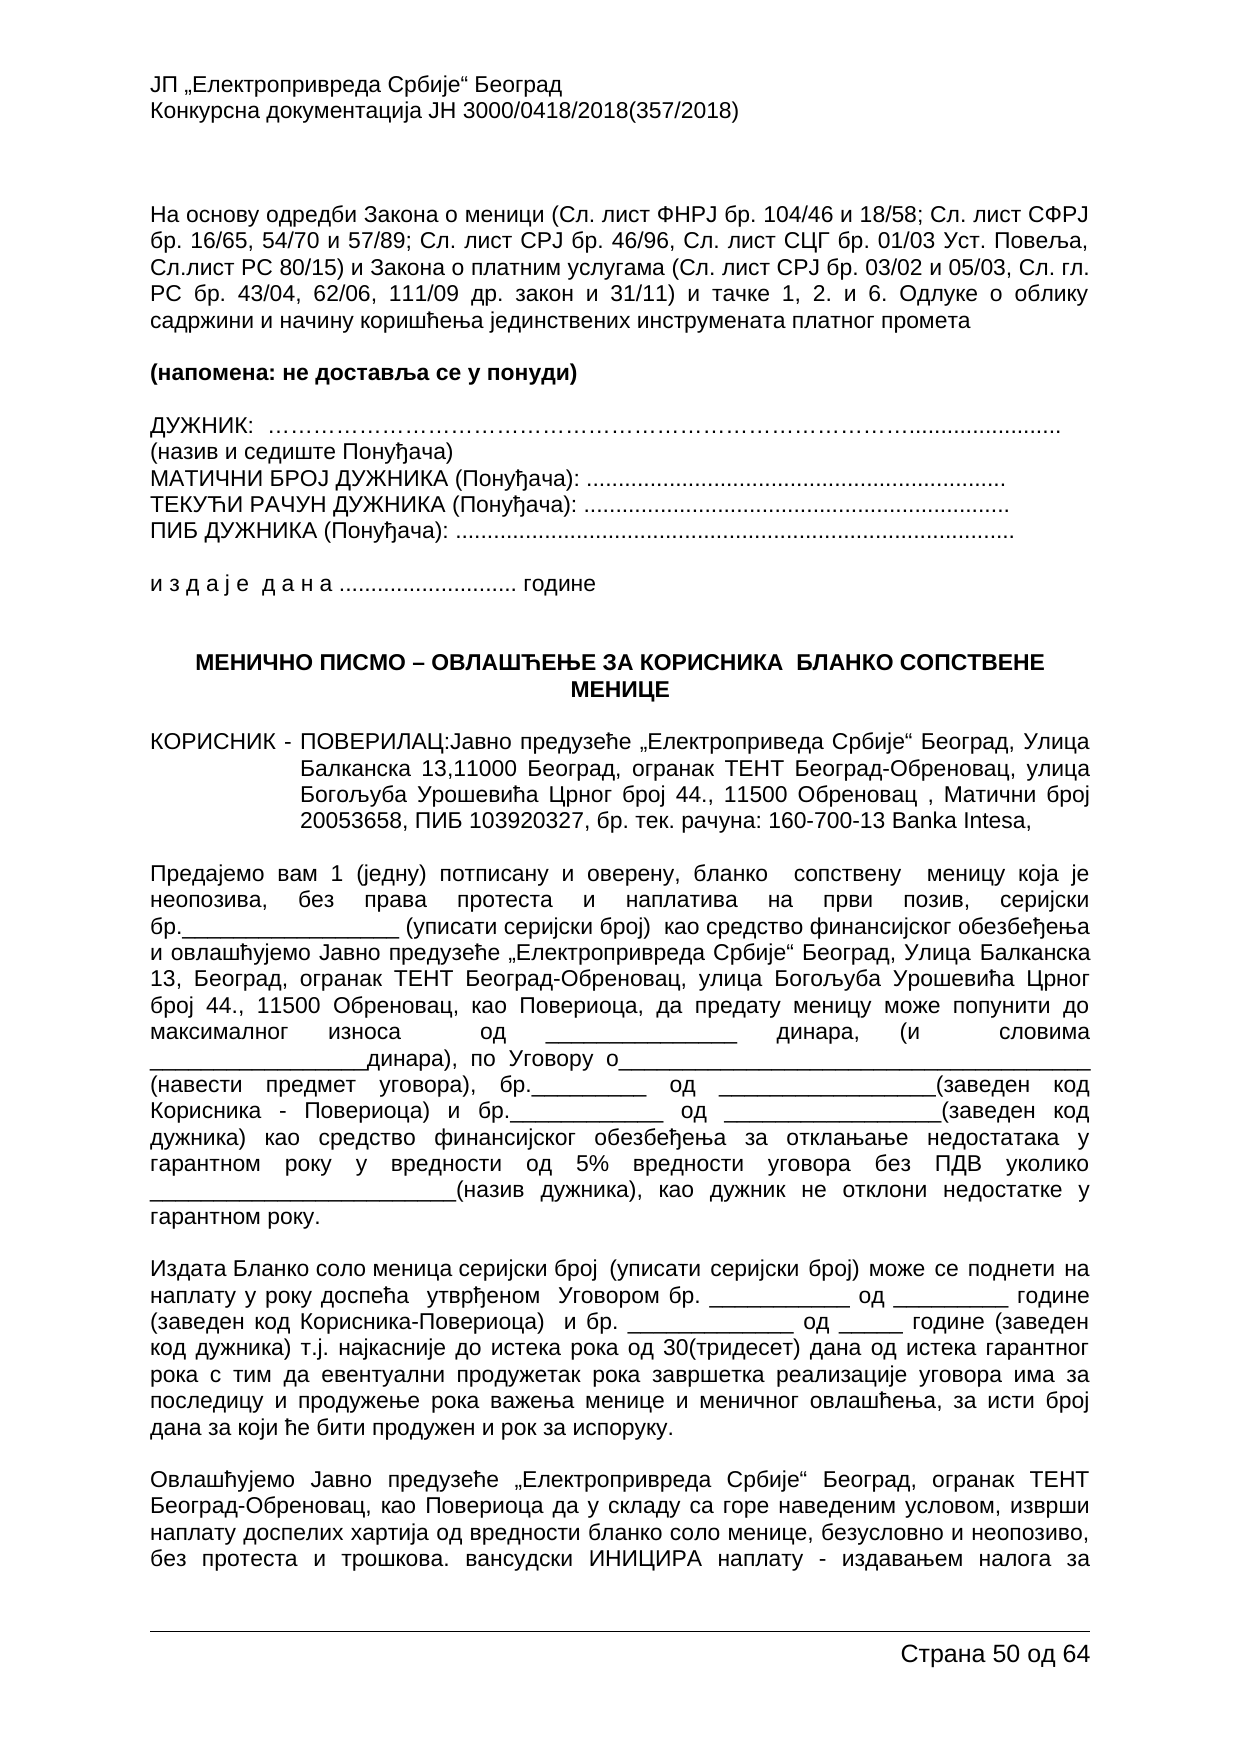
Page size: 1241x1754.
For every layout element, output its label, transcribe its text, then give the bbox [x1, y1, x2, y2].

text ПИБ ДУЖНИКА (Понуђача): ........................................................................................ [150, 517, 1090, 544]
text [150, 1466, 1090, 1572]
text ДУЖНИК: …………………………………………………………………………........................ [150, 412, 1090, 438]
text Предајемо вам 1 (једну) потписану и оверену, бланко сопствену меницу која је неопозива, без права протеста и наплатива на први позив, серијски бр._________________ (уписати серијски број) као средство финансијског обезбеђења и овлашћујемо Јавно предузеће „Електропривреда Србије“ Београд, Улица Балканска 13, Београд, огранак ТЕНТ Београд-Обреновац, улица Богољуба Урошевића Црног број 44., 11500 Обреновац, као Повериоца, да предату меницу може попунити до максималног износа од _______________ динара, (и словима _________________динара), по Уговору о_____________________________________ (навести предмет уговора), бр._________ од _________________(заведен код Корисника - Повериоца) и бр.____________ од _________________(заведен код дужника) као средство финансијског обезбеђења за oтклањање недостатака у гарантном року у вредности од 5% вредности уговора без ПДВ уколико ________________________(назив дужника), као дужник не отклони недостатке у гарантном року. [150, 860, 1090, 1229]
text МАТИЧНИ БРОЈ ДУЖНИКА (Понуђача): .................................................................. [150, 465, 1090, 491]
text и з д а ј е д а н а ............................ године [150, 570, 1090, 596]
text (напомена: не доставља се у понуди) [150, 359, 1090, 386]
text ТЕКУЋИ РАЧУН ДУЖНИКА (Понуђача): ................................................................... [150, 491, 1090, 517]
text (назив и седиште Понуђача) [150, 438, 1090, 465]
text Нa oснoву oдрeдби Зaкoнa o мeници (Сл. лист ФНРJ бр. 104/46 и 18/58; Сл. лист СФРJ бр. 16/65, 54/70 и 57/89; Сл. лист СРJ бр. 46/96, Сл. лист СЦГ бр. 01/03 Уст. Повеља, Сл.лист РС 80/15) и Зaкoнa o платним услугама (Сл. лист СРЈ бр. 03/02 и 05/03, Сл. гл. РС бр. 43/04, 62/06, 111/09 др. закон и 31/11) и тачке 1, 2. и 6. Одлуке о облику садржини и начину коришћења јединствених инструмената платног промета [150, 201, 1090, 333]
text МЕНИЧНО ПИСМО – ОВЛАШЋЕЊЕ ЗА КОРИСНИКА БЛАНКО СОПСТВЕНЕ МЕНИЦЕ [150, 649, 1090, 702]
text КОРИСНИК - ПОВЕРИЛАЦ:Јавно предузеће „Електроприведа Србије“ Београд, Улица Балканска 13,11000 Београд, огранак ТЕНТ Београд-Обреновац, улица Богољуба Урошевића Црног број 44., 11500 Обреновац , Матични број 20053658, ПИБ 103920327, бр. тек. рачуна: 160-700-13 Banka Intesa, [150, 728, 1090, 834]
text Издата Бланко соло меница серијски број (уписати серијски број) може се поднети на наплату у року доспећа утврђеном Уговором бр. ___________ од _________ године (заведен код Корисника-Повериоца) и бр. _____________ од _____ године (заведен код дужника) т.ј. најкасније до истека рока од 30(тридесет) дана од истека гарантног рока с тим да евентуални продужетак рока завршетка реализације уговора има за последицу и продужење рока важења менице и меничног овлашћења, за исти број дана за који ће бити продужен и рок за испоруку. [150, 1255, 1090, 1440]
